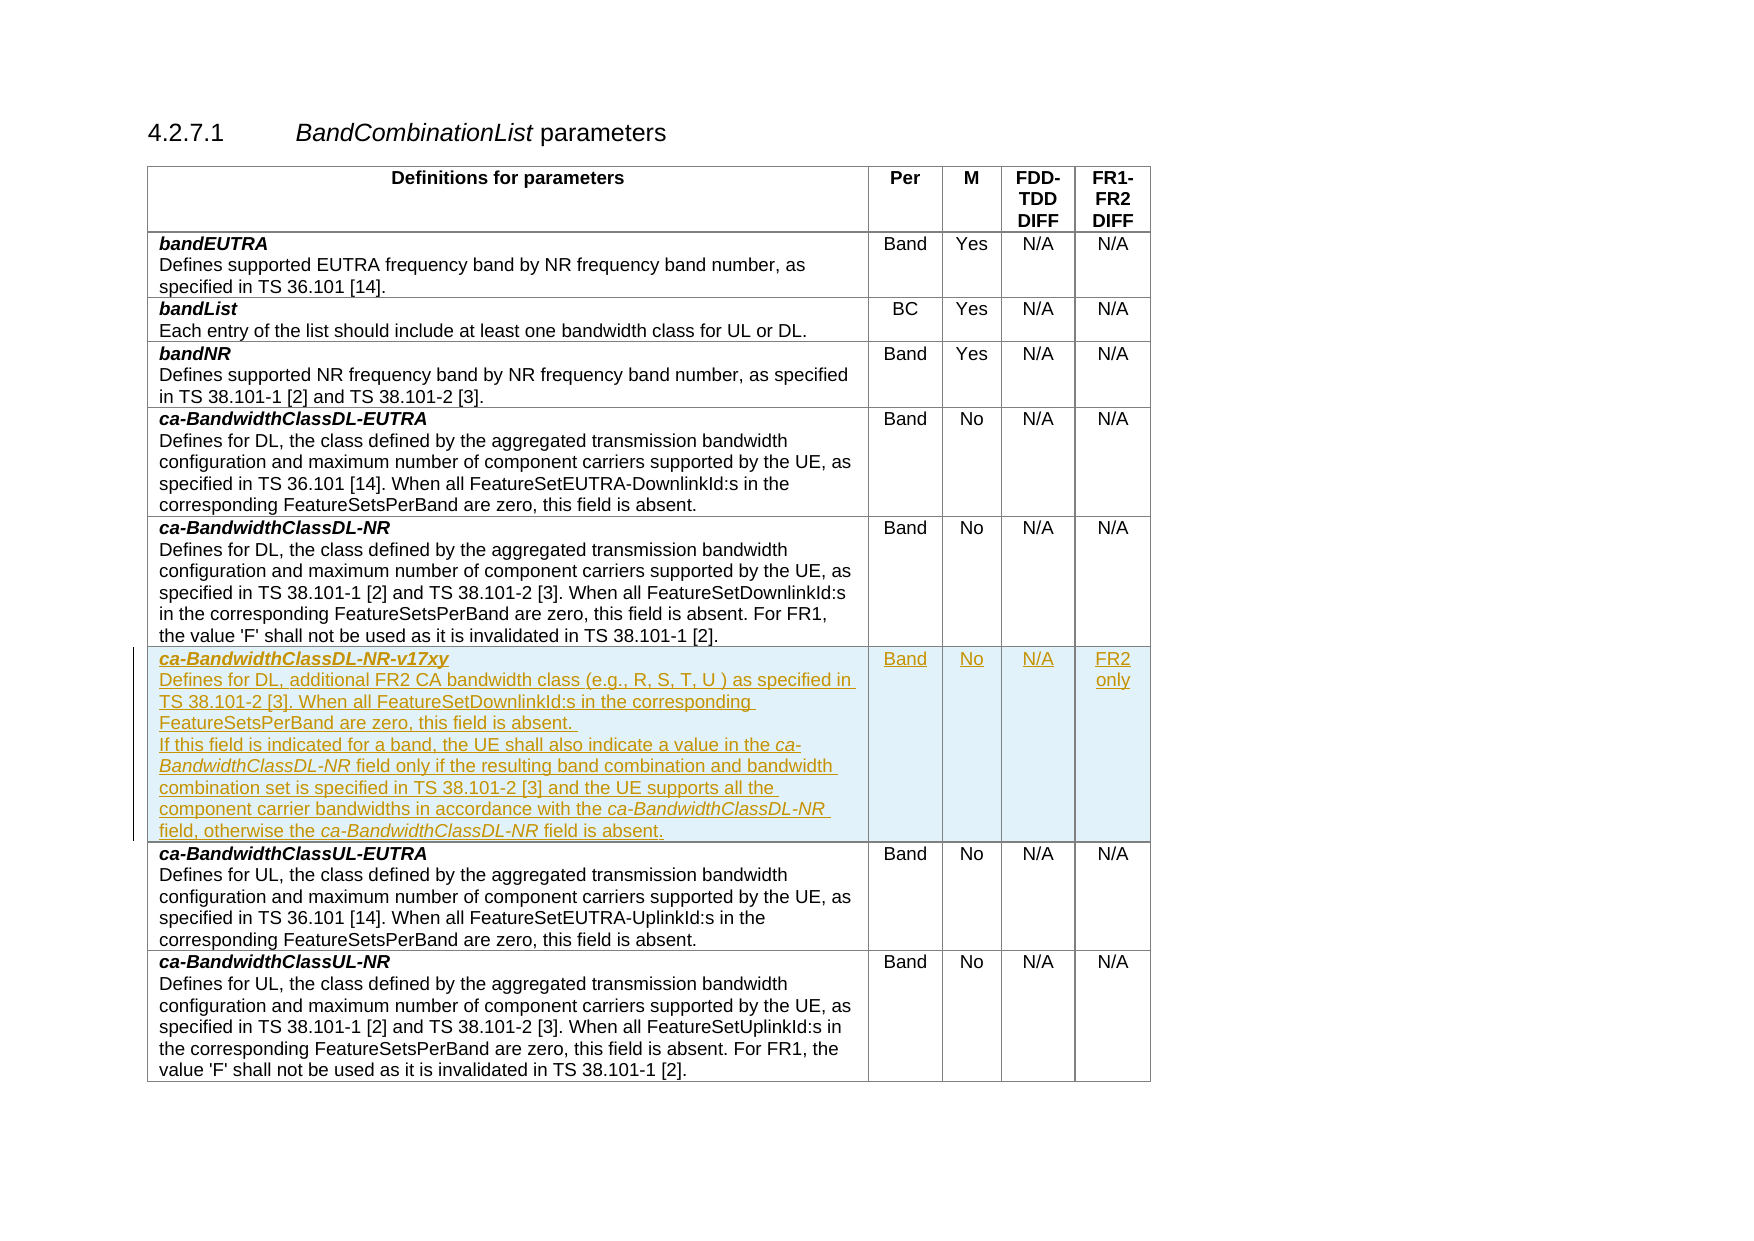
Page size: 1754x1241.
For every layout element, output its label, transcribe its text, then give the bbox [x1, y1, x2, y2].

table_cell No [943, 951, 1001, 1081]
table_cell bandNR Defines supported NR frequency band by NR frequency band number, as specified in TS 38.101-1 [2] and TS 38.101-2 [3]. [148, 342, 868, 407]
table_cell N/A [1002, 517, 1074, 646]
table_cell N/A [1002, 951, 1074, 1081]
table_cell Band [869, 342, 942, 407]
table_header FDD-TDD DIFF [1002, 167, 1074, 231]
table_cell Yes [943, 233, 1001, 297]
table_cell N/A [1002, 233, 1074, 297]
table_header Definitions for parameters [148, 167, 868, 231]
table_cell N/A [1076, 408, 1150, 516]
table_cell N/A [1076, 233, 1150, 297]
table_cell N/A [1076, 298, 1150, 341]
table_cell Band [869, 517, 942, 646]
table_header Per [869, 167, 942, 231]
table_header FR1-FR2 DIFF [1076, 167, 1150, 231]
table_cell bandEUTRA Defines supported EUTRA frequency band by NR frequency band number, as specified in TS 36.101 [14]. [148, 233, 868, 297]
table_cell No [943, 408, 1001, 516]
table_cell N/A [1002, 843, 1074, 950]
table_cell Band [869, 951, 942, 1081]
table_cell N/A [1002, 298, 1074, 341]
table_cell N/A [1076, 843, 1150, 950]
table_cell bandList Each entry of the list should include at least one bandwidth class for UL or DL. [148, 298, 868, 341]
table_cell Yes [943, 342, 1001, 407]
table_cell ca-BandwidthClassUL-EUTRA Defines for UL, the class defined by the aggregated transmission bandwidth configuration and maximum number of component carriers supported by the UE, as specified in TS 36.101 [14]. When all FeatureSetEUTRA-UplinkId:s in the corresponding FeatureSetsPerBand are zero, this field is absent. [148, 843, 868, 950]
text 4.2.7.1 BandCombinationList parameters [148, 118, 1636, 147]
table_cell BC [869, 298, 942, 341]
table_cell ca-BandwidthClassDL-EUTRA Defines for DL, the class defined by the aggregated transmission bandwidth configuration and maximum number of component carriers supported by the UE, as specified in TS 36.101 [14]. When all FeatureSetEUTRA-DownlinkId:s in the corresponding FeatureSetsPerBand are zero, this field is absent. [148, 408, 868, 516]
table_cell N/A [1076, 517, 1150, 646]
table_cell N/A [1076, 342, 1150, 407]
table_cell No [943, 517, 1001, 646]
table_cell N/A [1002, 408, 1074, 516]
table_cell Yes [943, 298, 1001, 341]
table_cell Band [869, 843, 942, 950]
table_cell No [943, 843, 1001, 950]
table_header M [943, 167, 1001, 231]
table_cell N/A [1002, 342, 1074, 407]
table_cell N/A [1076, 951, 1150, 1081]
table_cell Band [869, 233, 942, 297]
table_cell ca-BandwidthClassUL-NR Defines for UL, the class defined by the aggregated transmission bandwidth configuration and maximum number of component carriers supported by the UE, as specified in TS 38.101-1 [2] and TS 38.101-2 [3]. When all FeatureSetUplinkId:s in the corresponding FeatureSetsPerBand are zero, this field is absent. For FR1, the value 'F' shall not be used as it is invalidated in TS 38.101-1 [2]. [148, 951, 868, 1081]
table_cell Band [869, 408, 942, 516]
table_cell ca-BandwidthClassDL-NR Defines for DL, the class defined by the aggregated transmission bandwidth configuration and maximum number of component carriers supported by the UE, as specified in TS 38.101-1 [2] and TS 38.101-2 [3]. When all FeatureSetDownlinkId:s in the corresponding FeatureSetsPerBand are zero, this field is absent. For FR1, the value 'F' shall not be used as it is invalidated in TS 38.101-1 [2]. [148, 517, 868, 646]
